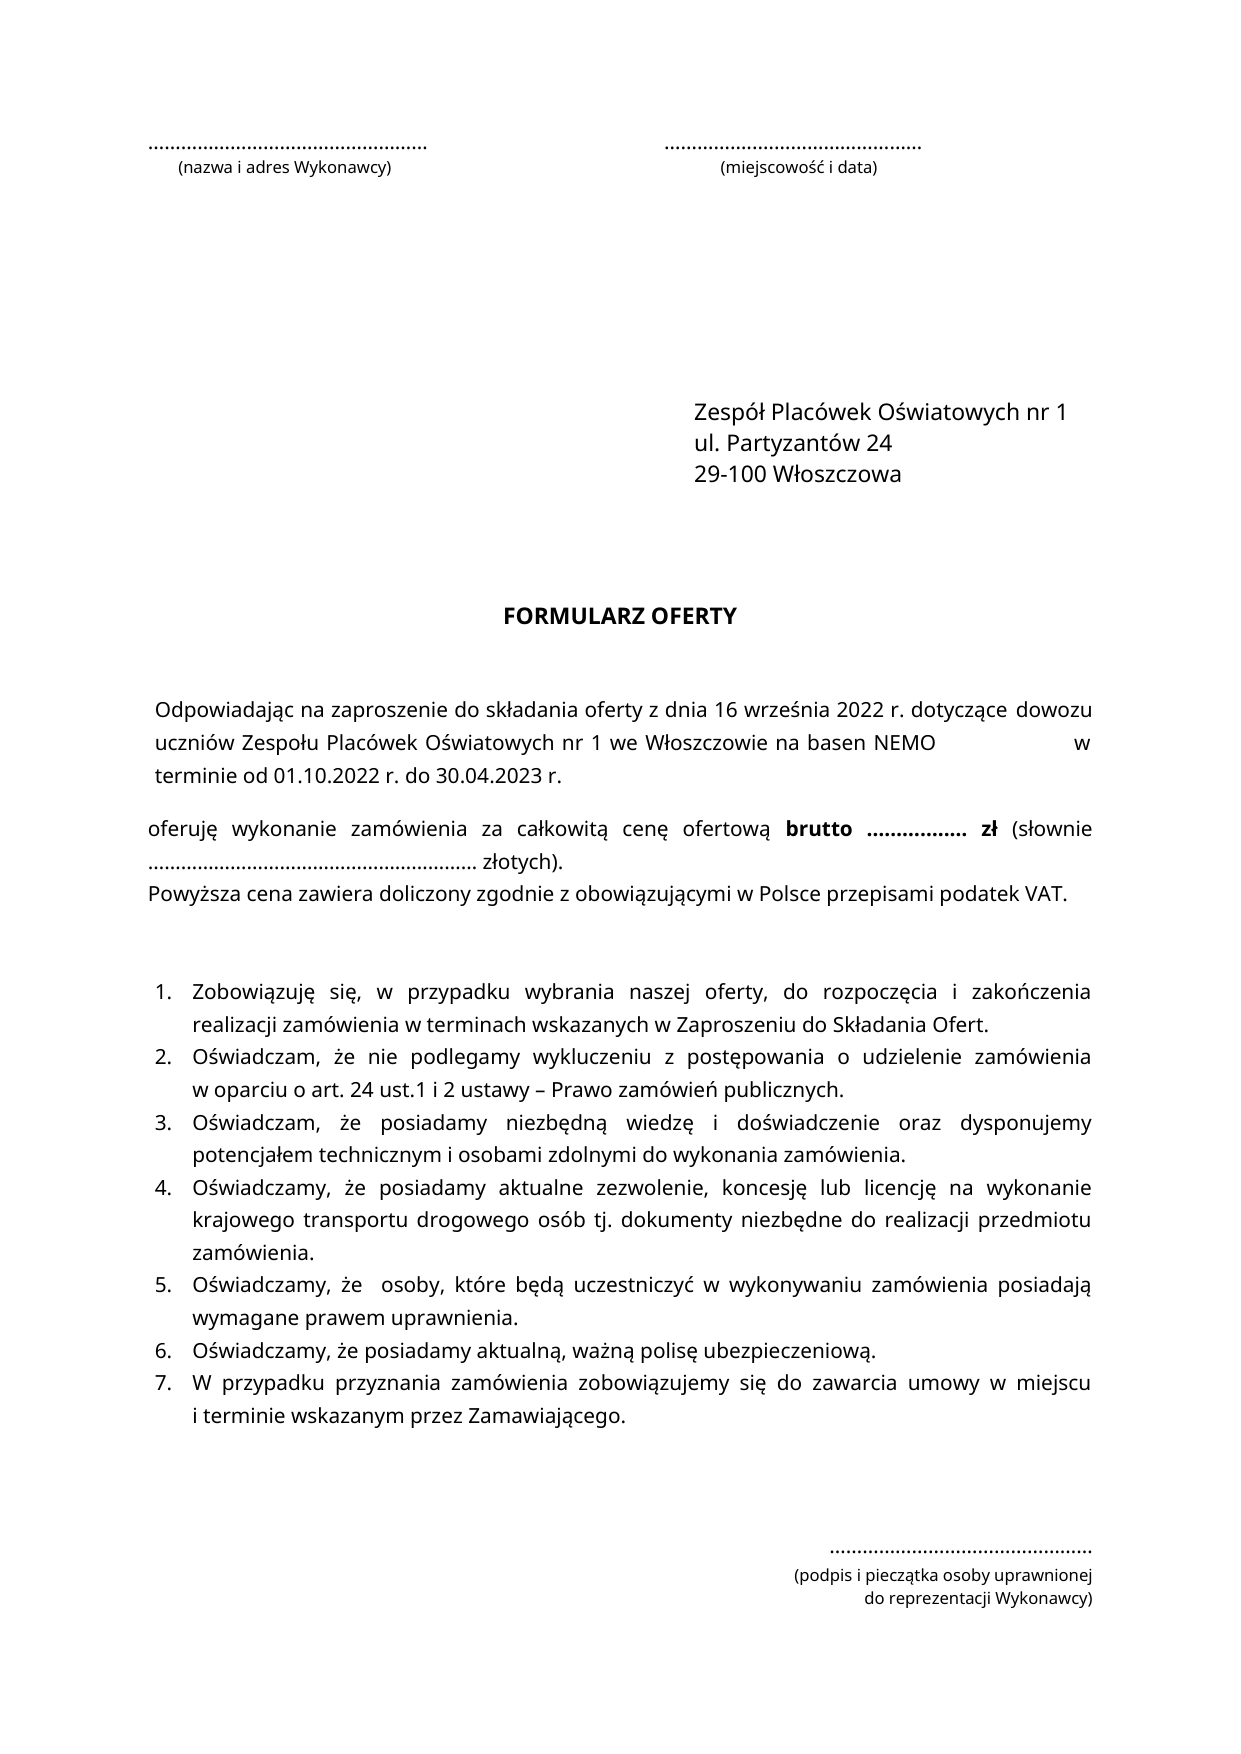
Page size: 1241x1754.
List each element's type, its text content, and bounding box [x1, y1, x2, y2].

text do reprezentacji Wykonawcy) [148, 1587, 1093, 1609]
list Oświadczamy, że osoby, które będą uczestniczyć w wykonywaniu zamówienia posiadają wymagane prawem uprawnienia. [154, 1271, 1093, 1332]
list W przypadku przyznania zamówienia zobowiązujemy się do zawarcia umowy w miejscu i terminie wskazanym przez Zamawiającego. [154, 1368, 1093, 1429]
text ul. Partyzantów 24 [148, 427, 1093, 458]
subtitle FORMULARZ OFERTY [148, 600, 1093, 631]
text Powyższa cena zawiera doliczony zgodnie z obowiązującymi w Polsce przepisami podatek VAT. [148, 879, 1093, 908]
text …………………………………………… ……………..………………………… [148, 127, 1093, 156]
text 29-100 Włoszczowa [148, 458, 1093, 489]
text (nazwa i adres Wykonawcy) (miejscowość i data) [148, 156, 1093, 178]
text Zespół Placówek Oświatowych nr 1 [148, 396, 1093, 427]
list ………………………………………… [223, 1531, 1093, 1560]
list Zobowiązuję się, w przypadku wybrania naszej oferty, do rozpoczęcia i zakończenia realizacji zamówienia w terminach wskazanych w Zaproszeniu do Składania Ofert. [154, 977, 1093, 1038]
list Oświadczam, że posiadamy niezbędną wiedzę i doświadczenie oraz dysponujemy potencjałem technicznym i osobami zdolnymi do wykonania zamówienia. [154, 1108, 1093, 1169]
list Oświadczamy, że posiadamy aktualną, ważną polisę ubezpieczeniową. [154, 1336, 1093, 1364]
text (podpis i pieczątka osoby uprawnionej [148, 1564, 1093, 1587]
text Odpowiadając na zaproszenie do składania oferty z dnia 16 września 2022 r. dotyczące dowozu uczniów Zespołu Placówek Oświatowych nr 1 we Włoszczowie na basen NEMO w terminie od 01.10.2022 r. do 30.04.2023 r. [154, 696, 1093, 789]
list Oświadczam, że nie podlegamy wykluczeniu z postępowania o udzielenie zamówienia w oparciu o art. 24 ust.1 i 2 ustawy – Prawo zamówień publicznych. [154, 1042, 1093, 1103]
list Oświadczamy, że posiadamy aktualne zezwolenie, koncesję lub licencję na wykonanie krajowego transportu drogowego osób tj. dokumenty niezbędne do realizacji przedmiotu zamówienia. [154, 1173, 1093, 1266]
text oferuję wykonanie zamówienia za całkowitą cenę ofertową brutto …………..… zł (słownie …………………………………………………… złotych). [148, 814, 1093, 875]
